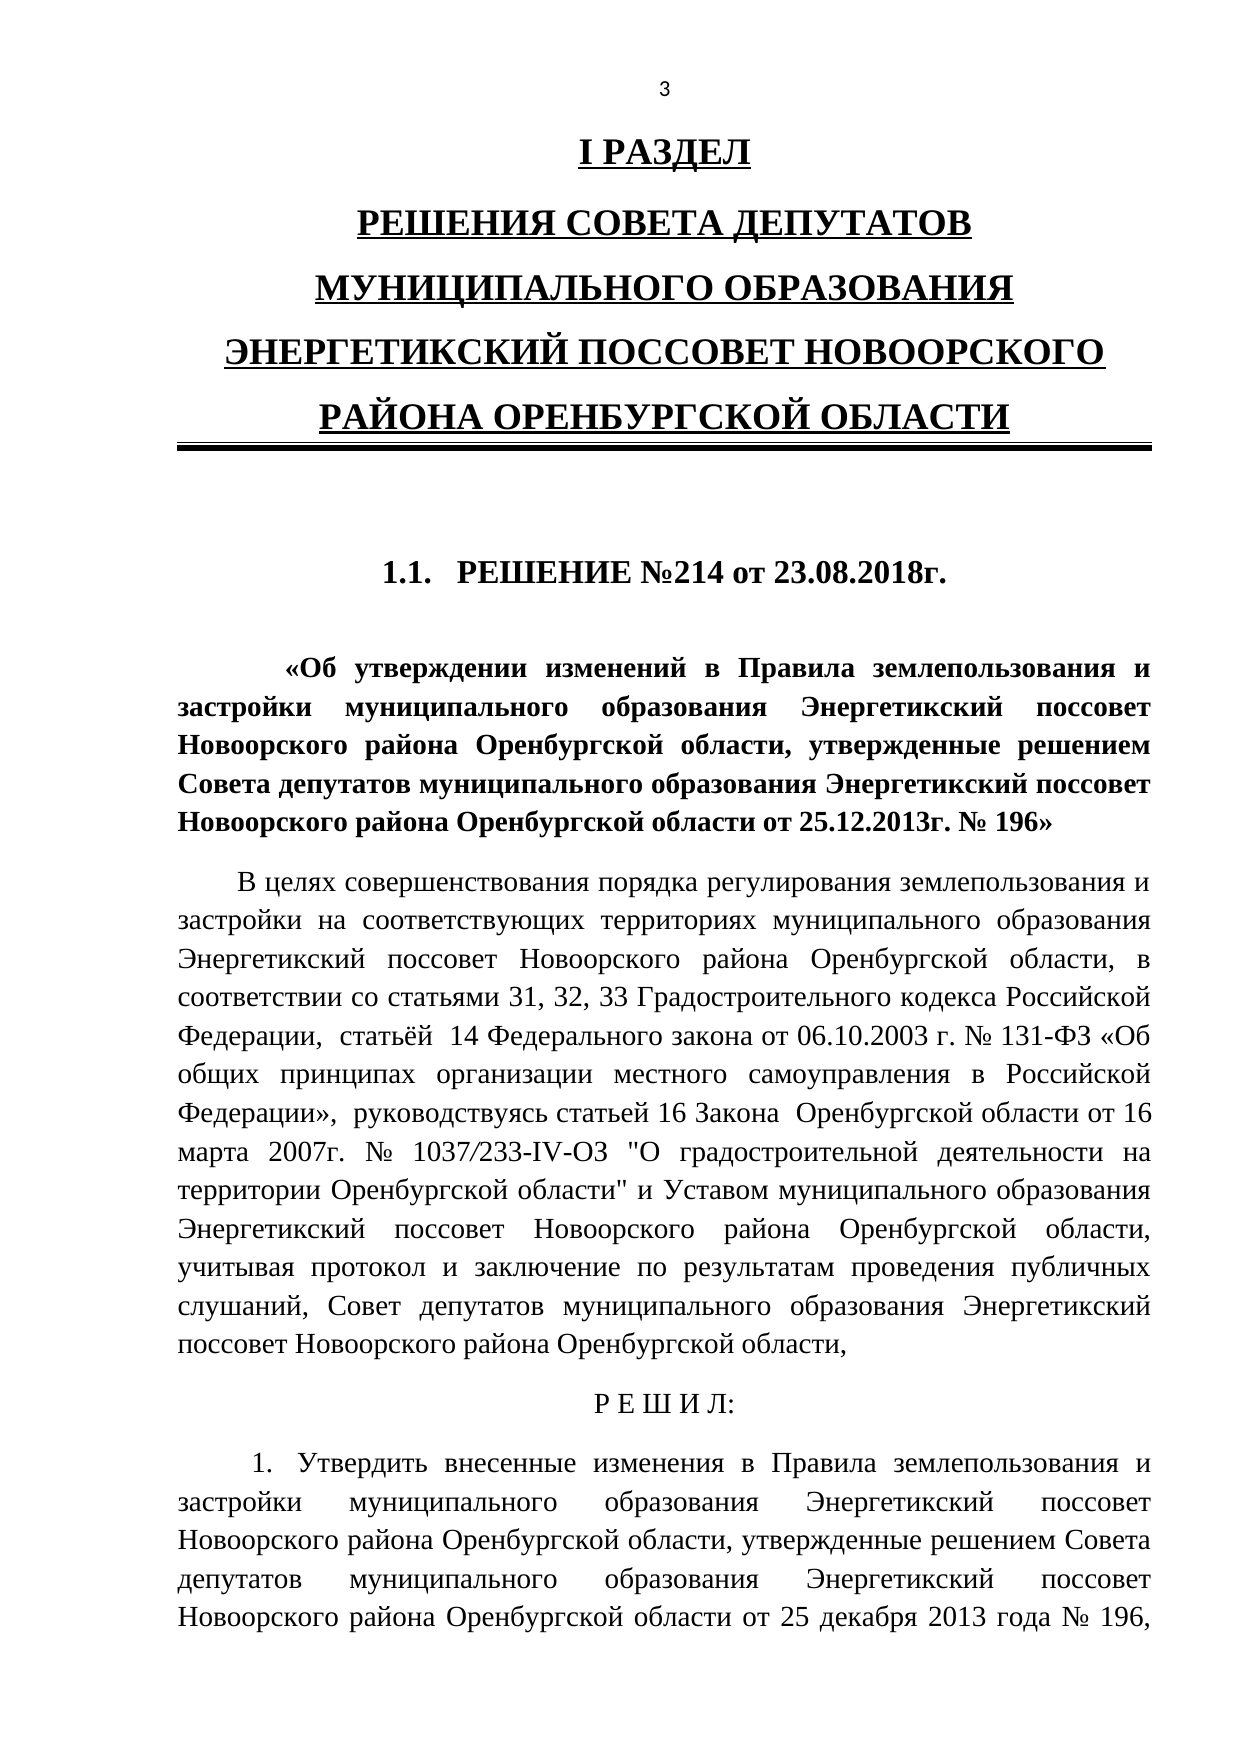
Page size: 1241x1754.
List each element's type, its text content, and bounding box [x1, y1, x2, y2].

text I РАЗДЕЛ [177, 130, 1152, 173]
text Р Е Ш И Л: [177, 1386, 1152, 1419]
list РЕШЕНИЕ №214 от 23.08.2018г. [177, 553, 1152, 591]
text В целях совершенствования порядка регулирования землепользования и застройки на соответствующих территориях муниципального образования Энергетикский поссовет Новоорского района Оренбургской области, в соответствии со статьями 31, 32, 33 Градостроительного кодекса Российской Федерации, статьёй 14 Федерального закона от 06.10.2003 г. № 131-ФЗ «Об общих принципах организации местного самоуправления в Российской Федерации», руководствуясь статьей 16 Закона Оренбургской области от 16 марта 2007г. № 1037/233-IV-ОЗ "О градостроительной деятельности на территории Оренбургской области" и Уставом муниципального образования Энергетикский поссовет Новоорского района Оренбургской области, учитывая протокол и заключение по результатам проведения публичных слушаний, Совет депутатов муниципального образования Энергетикский поссовет Новоорского района Оренбургской области, [177, 864, 1152, 1360]
text «Об утверждении изменений в Правила землепользования и застройки муниципального образования Энергетикский поссовет Новоорского района Оренбургской области, утвержденные решением Совета депутатов муниципального образования Энергетикский поссовет Новоорского района Оренбургской области от 25.12.2013г. № 196» [177, 650, 1152, 838]
text РЕШЕНИЯ СОВЕТА ДЕПУТАТОВ МУНИЦИПАЛЬНОГО ОБРАЗОВАНИЯ ЭНЕРГЕТИКСКИЙ ПОССОВЕТ НОВООРСКОГО РАЙОНА ОРЕНБУРГСКОЙ ОБЛАСТИ [177, 200, 1152, 442]
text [177, 1445, 1152, 1633]
